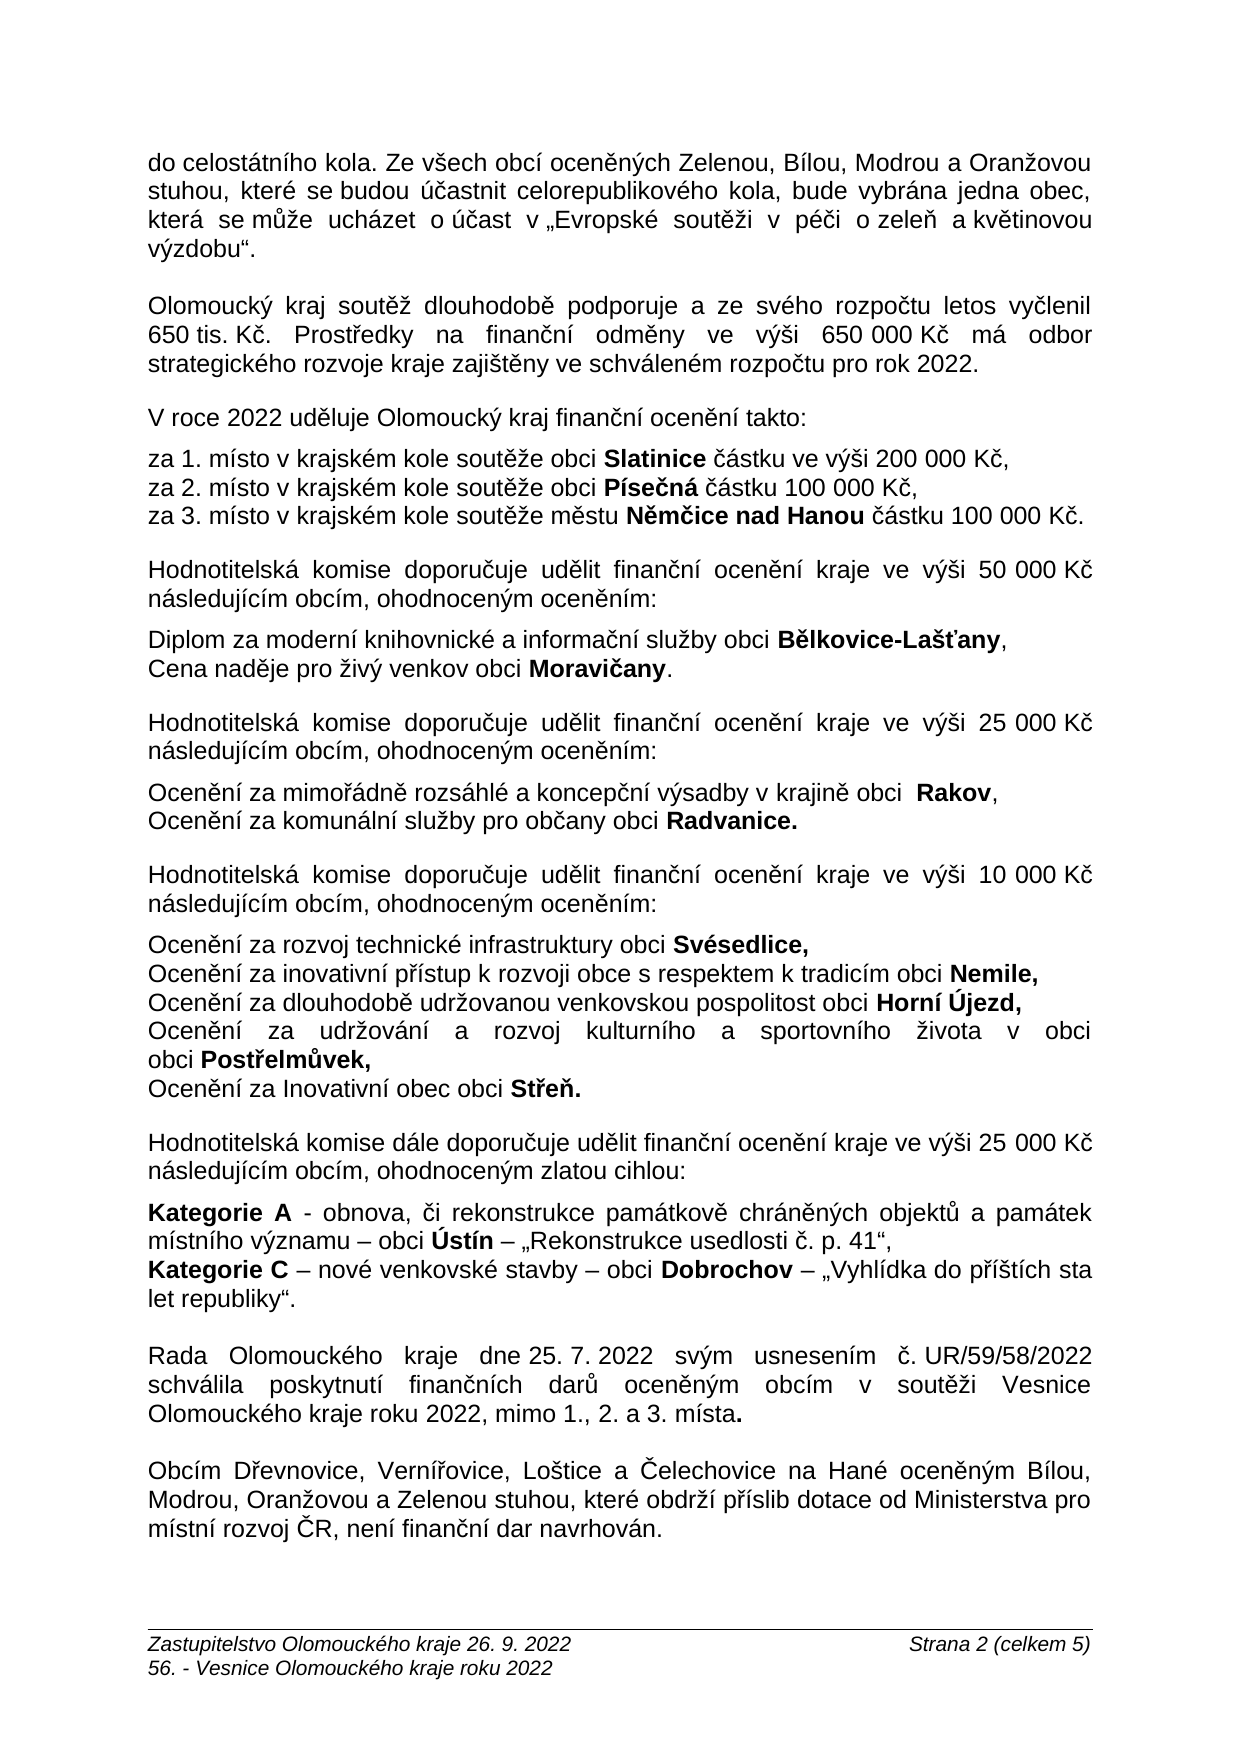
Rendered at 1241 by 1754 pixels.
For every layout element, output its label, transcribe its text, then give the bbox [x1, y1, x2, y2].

text Ocenění za dlouhodobě udržovanou venkovskou pospolitost obci Horní Újezd, [148, 988, 1093, 1016]
text Kategorie A - obnova, či rekonstrukce památkově chráněných objektů a památek místního významu – obci Ústín – „Rekonstrukce usedlosti č. p. 41“, [148, 1198, 1093, 1255]
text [148, 148, 1093, 263]
text Hodnotitelská komise doporučuje udělit finanční ocenění kraje ve výši 25 000 Kč následujícím obcím, ohodnoceným oceněním: [148, 708, 1093, 765]
text Cena naděje pro živý venkov obci Moravičany. [148, 654, 1093, 683]
text Obcím Dřevnovice, Vernířovice, Loštice a Čelechovice na Hané oceněným Bílou, Modrou, Oranžovou a Zelenou stuhou, které obdrží příslib dotace od Ministerstva pro místní rozvoj ČR, není finanční dar navrhován. [148, 1456, 1093, 1543]
text za 2. místo v krajském kole soutěže obci Písečná částku 100 000 Kč, [148, 473, 1093, 501]
text Ocenění za udržování a rozvoj kulturního a sportovního života v obci obci Postřelmůvek, [148, 1016, 1093, 1074]
text Diplom za moderní knihovnické a informační služby obci Bělkovice-Lašťany, [148, 625, 1093, 654]
text Hodnotitelská komise doporučuje udělit finanční ocenění kraje ve výši 50 000 Kč následujícím obcím, ohodnoceným oceněním: [148, 555, 1093, 613]
text za 3. místo v krajském kole soutěže městu Němčice nad Hanou částku 100 000 Kč. [148, 501, 1093, 530]
text Ocenění za Inovativní obec obci Střeň. [148, 1074, 1093, 1103]
text Ocenění za komunální služby pro občany obci Radvanice. [148, 806, 1093, 835]
text Olomoucký kraj soutěž dlouhodobě podporuje a ze svého rozpočtu letos vyčlenil 650 tis. Kč. Prostředky na finanční odměny ve výši 650 000 Kč má odbor strategického rozvoje kraje zajištěny ve schváleném rozpočtu pro rok 2022. [148, 291, 1093, 378]
text Hodnotitelská komise dále doporučuje udělit finanční ocenění kraje ve výši 25 000 Kč následujícím obcím, ohodnoceným zlatou cihlou: [148, 1128, 1093, 1185]
text Ocenění za rozvoj technické infrastruktury obci Svésedlice, [148, 930, 1093, 959]
text V roce 2022 uděluje Olomoucký kraj finanční ocenění takto: [148, 403, 1093, 431]
text Hodnotitelská komise doporučuje udělit finanční ocenění kraje ve výši 10 000 Kč následujícím obcím, ohodnoceným oceněním: [148, 860, 1093, 918]
text za 1. místo v krajském kole soutěže obci Slatinice částku ve výši 200 000 Kč, [148, 444, 1093, 473]
text Rada Olomouckého kraje dne 25. 7. 2022 svým usnesením č. UR/59/58/2022 schválila poskytnutí finančních darů oceněným obcím v soutěži Vesnice Olomouckého kraje roku 2022, mimo 1., 2. a 3. místa. [148, 1341, 1093, 1428]
text Ocenění za mimořádně rozsáhlé a koncepční výsadby v krajině obci Rakov, [148, 778, 1093, 806]
text Ocenění za inovativní přístup k rozvoji obce s respektem k tradicím obci Nemile, [148, 959, 1093, 988]
text Kategorie C – nové venkovské stavby – obci Dobrochov – „Vyhlídka do příštích sta let republiky“. [148, 1255, 1093, 1313]
